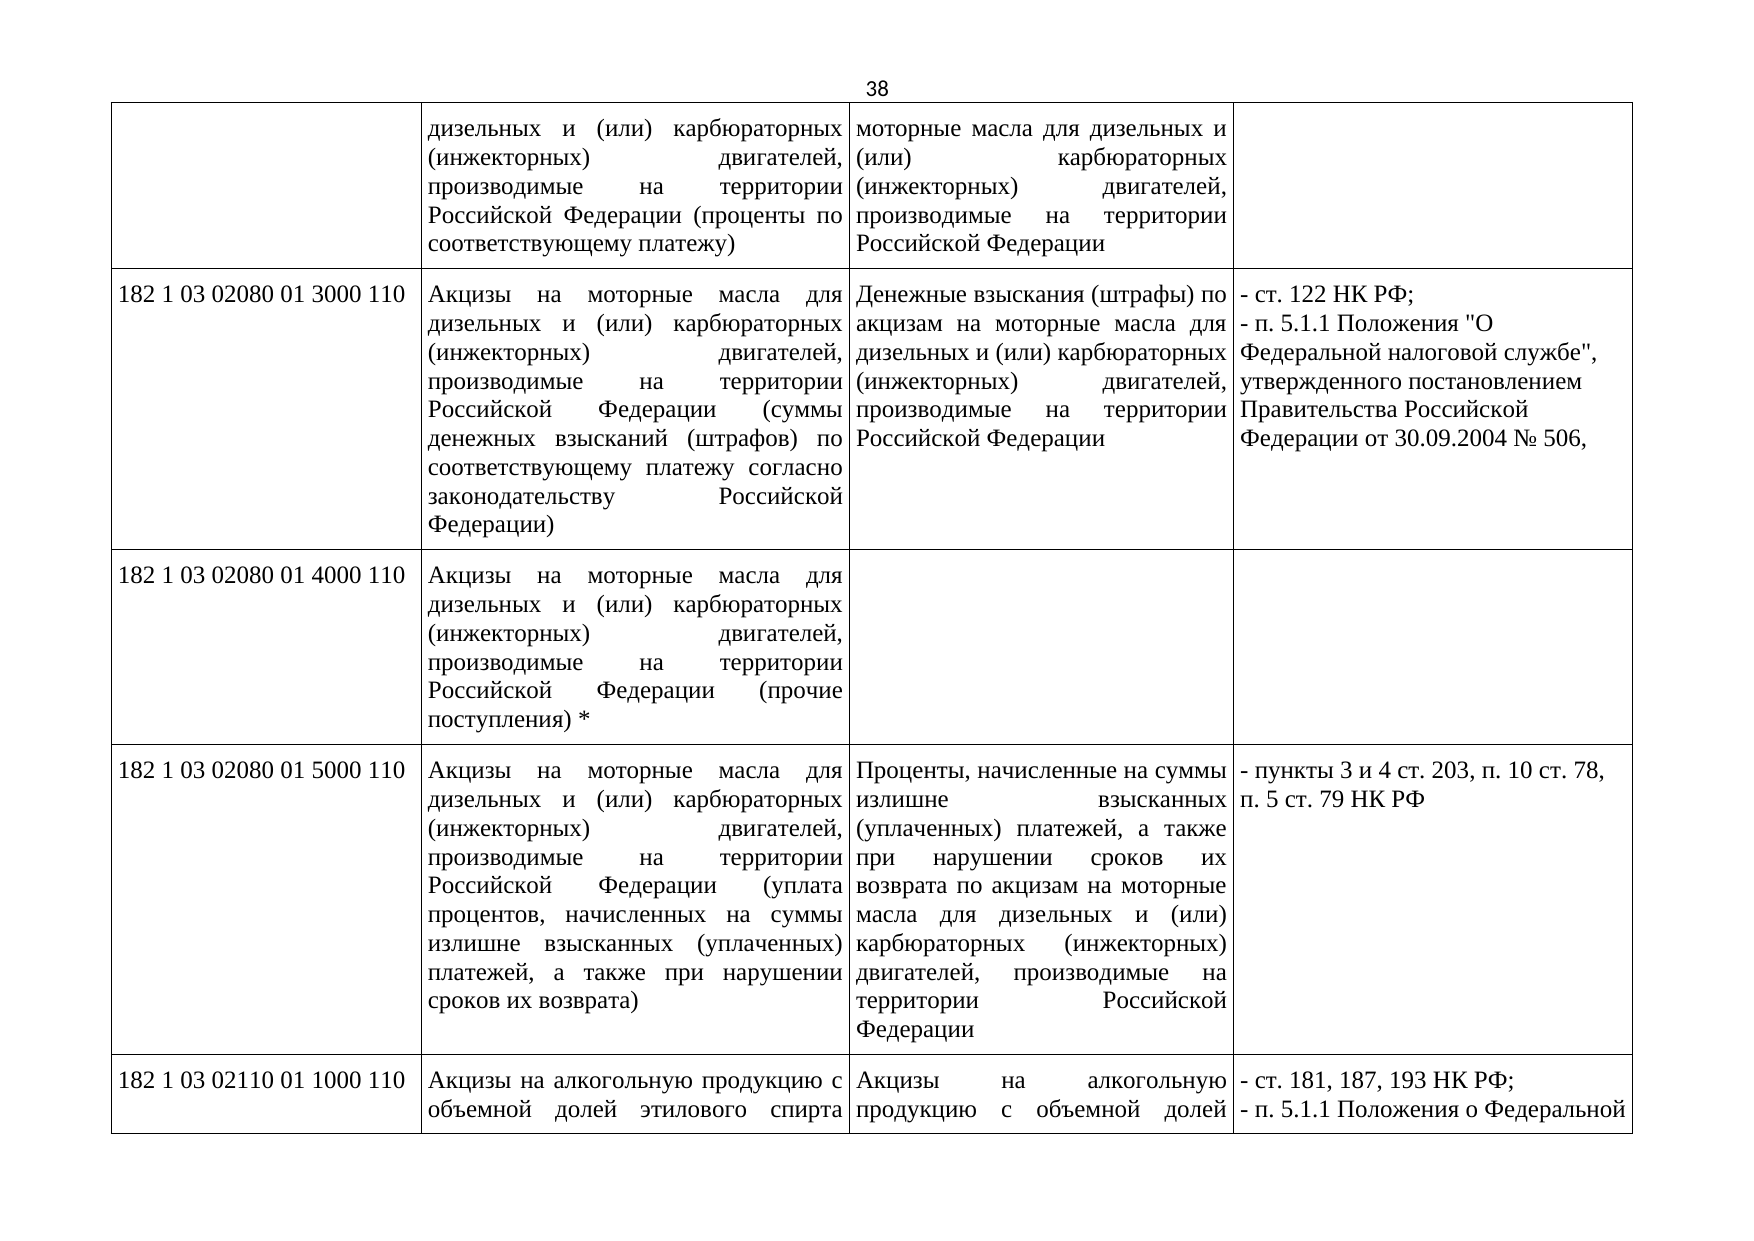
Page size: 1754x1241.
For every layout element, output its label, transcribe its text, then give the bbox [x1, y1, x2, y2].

table_cell Проценты, начисленные на суммы излишне взысканных (уплаченных) платежей, а также при нарушении сроков их возврата по акцизам на моторные масла для дизельных и (или) карбюраторных (инжекторных) двигателей, производимые на территории Российской Федерации [850, 745, 1233, 1053]
table_cell [1234, 550, 1632, 744]
table_cell Акцизы на моторные масла для дизельных и (или) карбюраторных (инжекторных) двигателей, производимые на территории Российской Федерации (суммы денежных взысканий (штрафов) по соответствующему платежу согласно законодательству Российской Федерации) [422, 269, 849, 549]
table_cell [850, 103, 1233, 268]
table_cell [850, 550, 1233, 744]
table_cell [850, 1055, 1233, 1133]
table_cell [1234, 103, 1632, 268]
table_cell Денежные взыскания (штрафы) по акцизам на моторные масла для дизельных и (или) карбюраторных (инжекторных) двигателей, производимые на территории Российской Федерации [850, 269, 1233, 549]
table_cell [422, 103, 849, 268]
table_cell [112, 103, 421, 268]
table_cell - ст. 122 НК РФ; - п. 5.1.1 Положения "О Федеральной налоговой службе", утвержденного постановлением Правительства Российской Федерации от 30.09.2004 № 506, [1234, 269, 1632, 549]
table_cell 182 1 03 02080 01 3000 110 [112, 269, 421, 549]
table_cell - пункты 3 и 4 ст. 203, п. 10 ст. 78, п. 5 ст. 79 НК РФ [1234, 745, 1632, 1053]
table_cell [112, 1055, 421, 1133]
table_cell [1234, 1055, 1632, 1133]
table_cell 182 1 03 02080 01 4000 110 [112, 550, 421, 744]
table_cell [422, 1055, 849, 1133]
table_cell 182 1 03 02080 01 5000 110 [112, 745, 421, 1053]
table_cell Акцизы на моторные масла для дизельных и (или) карбюраторных (инжекторных) двигателей, производимые на территории Российской Федерации (уплата процентов, начисленных на суммы излишне взысканных (уплаченных) платежей, а также при нарушении сроков их возврата) [422, 745, 849, 1053]
table_cell Акцизы на моторные масла для дизельных и (или) карбюраторных (инжекторных) двигателей, производимые на территории Российской Федерации (прочие поступления) * [422, 550, 849, 744]
